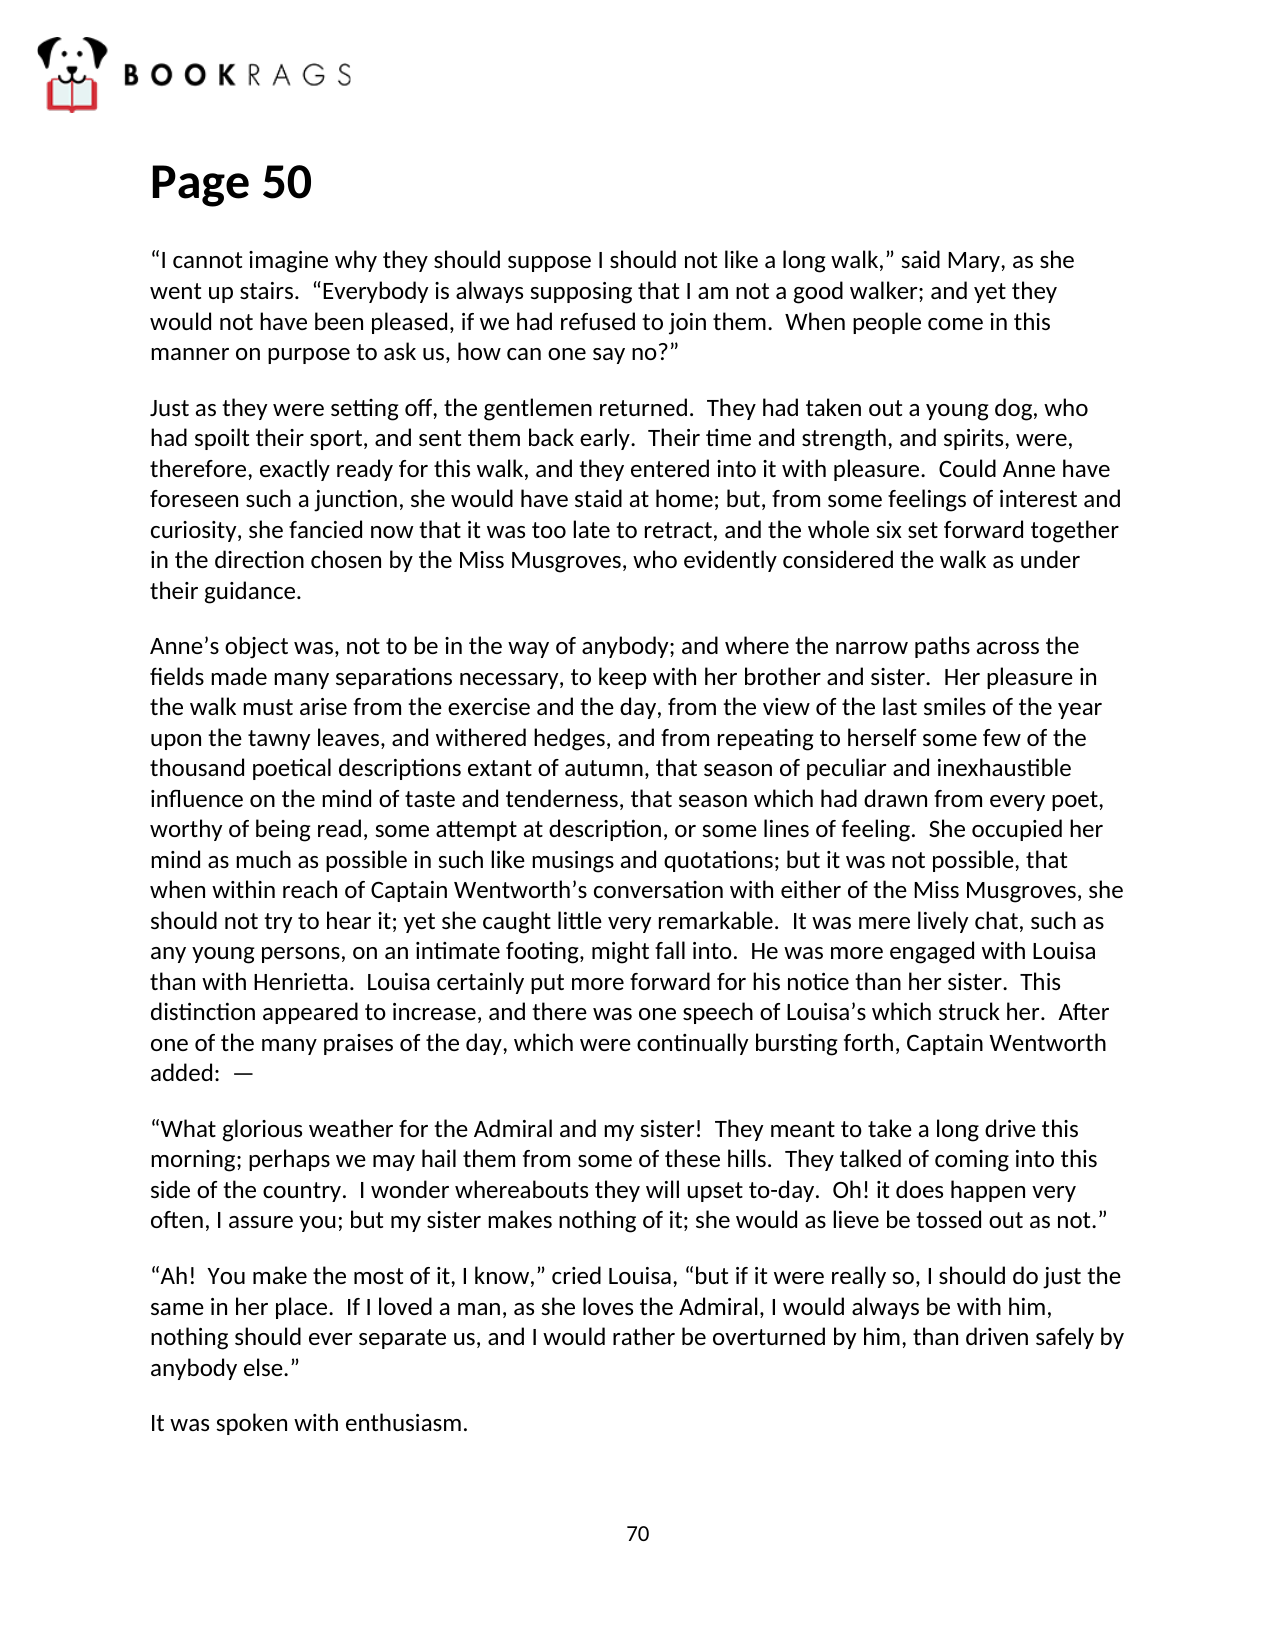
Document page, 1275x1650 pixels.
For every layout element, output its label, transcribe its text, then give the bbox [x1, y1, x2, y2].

text It was spoken with enthusiasm. [150, 1407, 1125, 1438]
text “I cannot imagine why they should suppose I should not like a long walk,” said Mary, as she went up stairs. “Everybody is always supposing that I am not a good walker; and yet they would not have been pleased, if we had refused to join them. When people come in this manner on purpose to ask us, how can one say no?” [150, 244, 1125, 367]
text Page 50 [150, 150, 1125, 211]
picture [37, 37, 351, 113]
text Just as they were setting off, the gentlemen returned. They had taken out a young dog, who had spoilt their sport, and sent them back early. Their time and strength, and spirits, were, therefore, exactly ready for this walk, and they entered into it with pleasure. Could Anne have foreseen such a junction, she would have staid at home; but, from some feelings of interest and curiosity, she fancied now that it was too late to retract, and the whole six set forward together in the direction chosen by the Miss Musgroves, who evidently considered the walk as under their guidance. [150, 392, 1125, 605]
text “Ah! You make the most of it, I know,” cried Louisa, “but if it were really so, I should do just the same in her place. If I loved a man, as she loves the Admiral, I would always be with him, nothing should ever separate us, and I would rather be overturned by him, than driven safely by anybody else.” [150, 1260, 1125, 1382]
text “What glorious weather for the Admiral and my sister! They meant to take a long drive this morning; perhaps we may hail them from some of these hills. They talked of coming into this side of the country. I wonder whereabouts they will upset to-day. Oh! it does happen very often, I assure you; but my sister makes nothing of it; she would as lieve be tossed out as not.” [150, 1113, 1125, 1235]
text Anne’s object was, not to be in the way of anybody; and where the narrow paths across the fields made many separations necessary, to keep with her brother and sister. Her pleasure in the walk must arise from the exercise and the day, from the view of the last smiles of the year upon the tawny leaves, and withered hedges, and from repeating to herself some few of the thousand poetical descriptions extant of autumn, that season of peculiar and inexhaustible influence on the mind of taste and tenderness, that season which had drawn from every poet, worthy of being read, some attempt at description, or some lines of feeling. She occupied her mind as much as possible in such like musings and quotations; but it was not possible, that when within reach of Captain Wentworth’s conversation with either of the Miss Musgroves, she should not try to hear it; yet she caught little very remarkable. It was mere lively chat, such as any young persons, on an intimate footing, might fall into. He was more engaged with Louisa than with Henrietta. Louisa certainly put more forward for his notice than her sister. This distinction appeared to increase, and there was one speech of Louisa’s which struck her. After one of the many praises of the day, which were continually bursting forth, Captain Wentworth added: —­ [150, 630, 1125, 1088]
